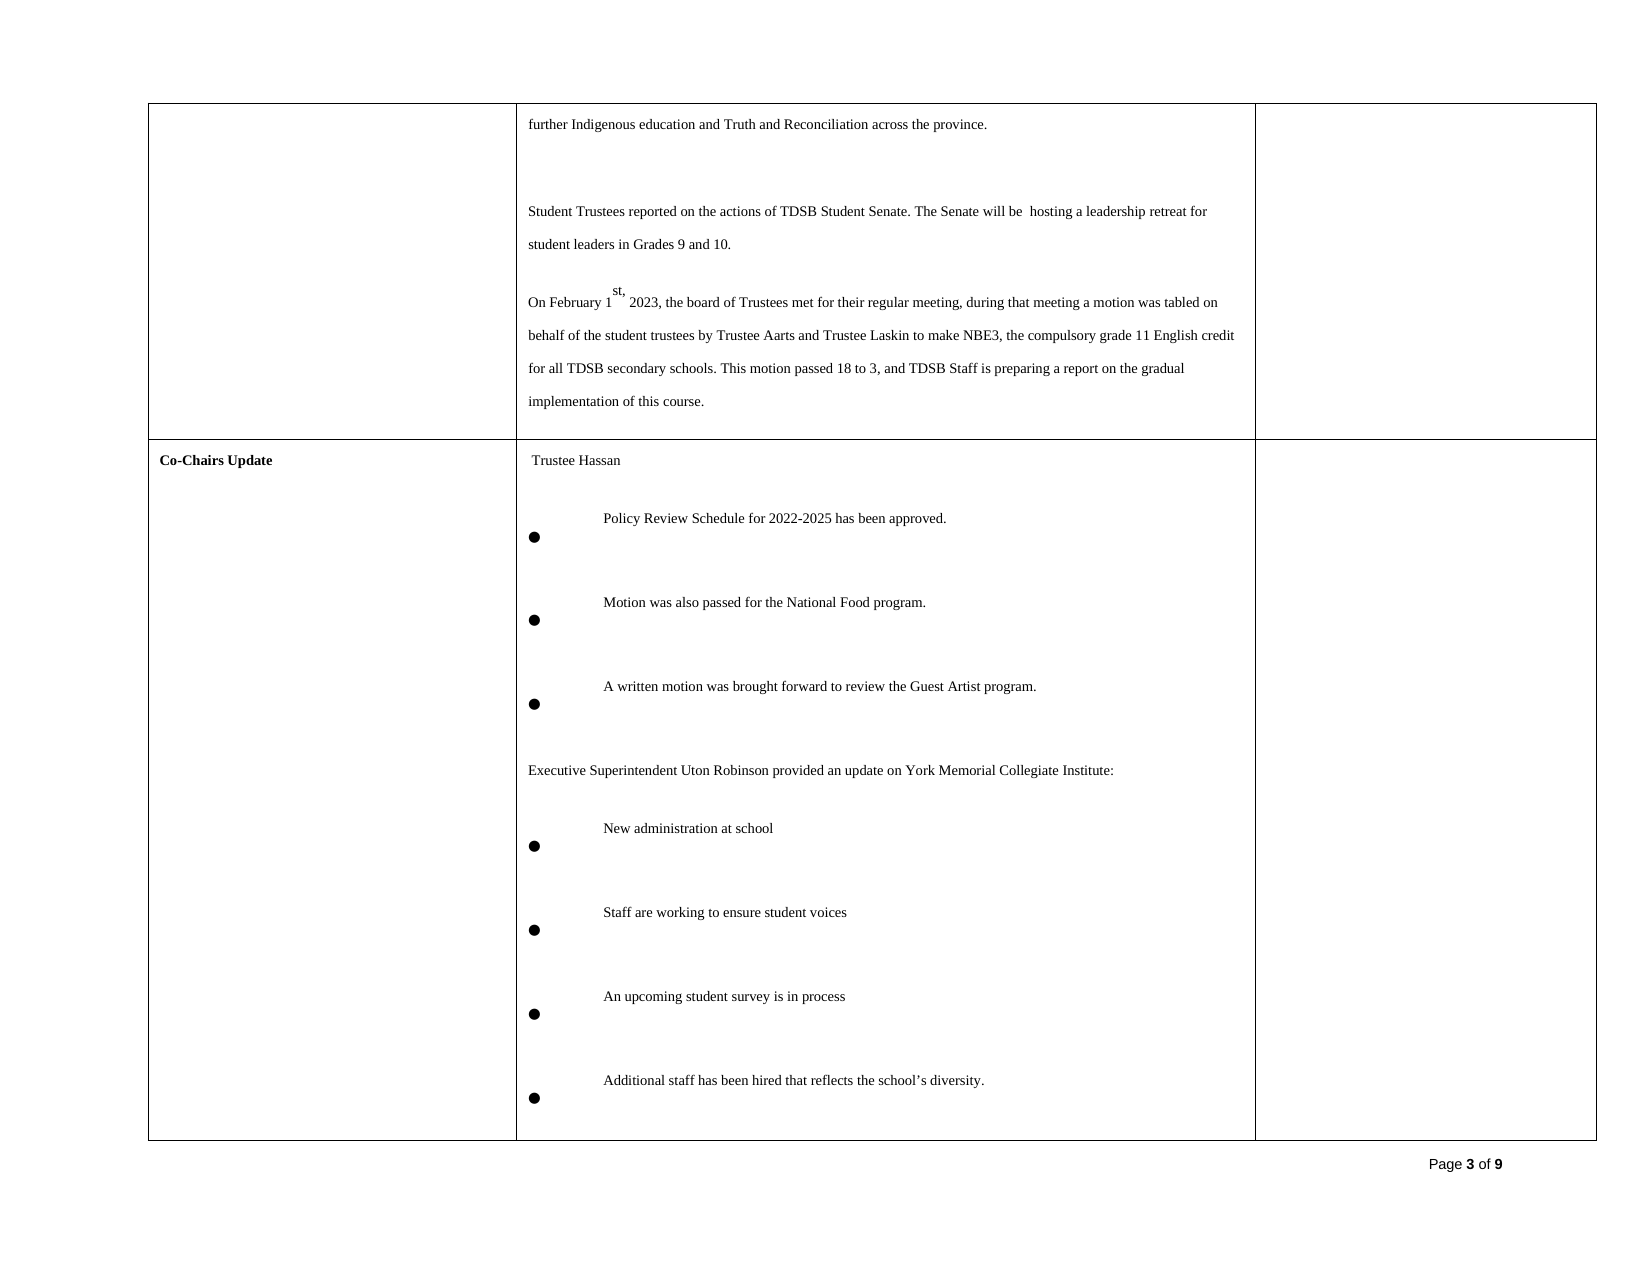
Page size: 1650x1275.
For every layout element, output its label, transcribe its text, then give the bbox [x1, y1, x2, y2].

table_cell [1256, 104, 1596, 439]
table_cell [517, 440, 1255, 1140]
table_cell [149, 104, 516, 439]
table_cell Co-Chairs Update [149, 440, 516, 1140]
table_cell [1256, 440, 1596, 1140]
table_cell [517, 104, 1255, 439]
